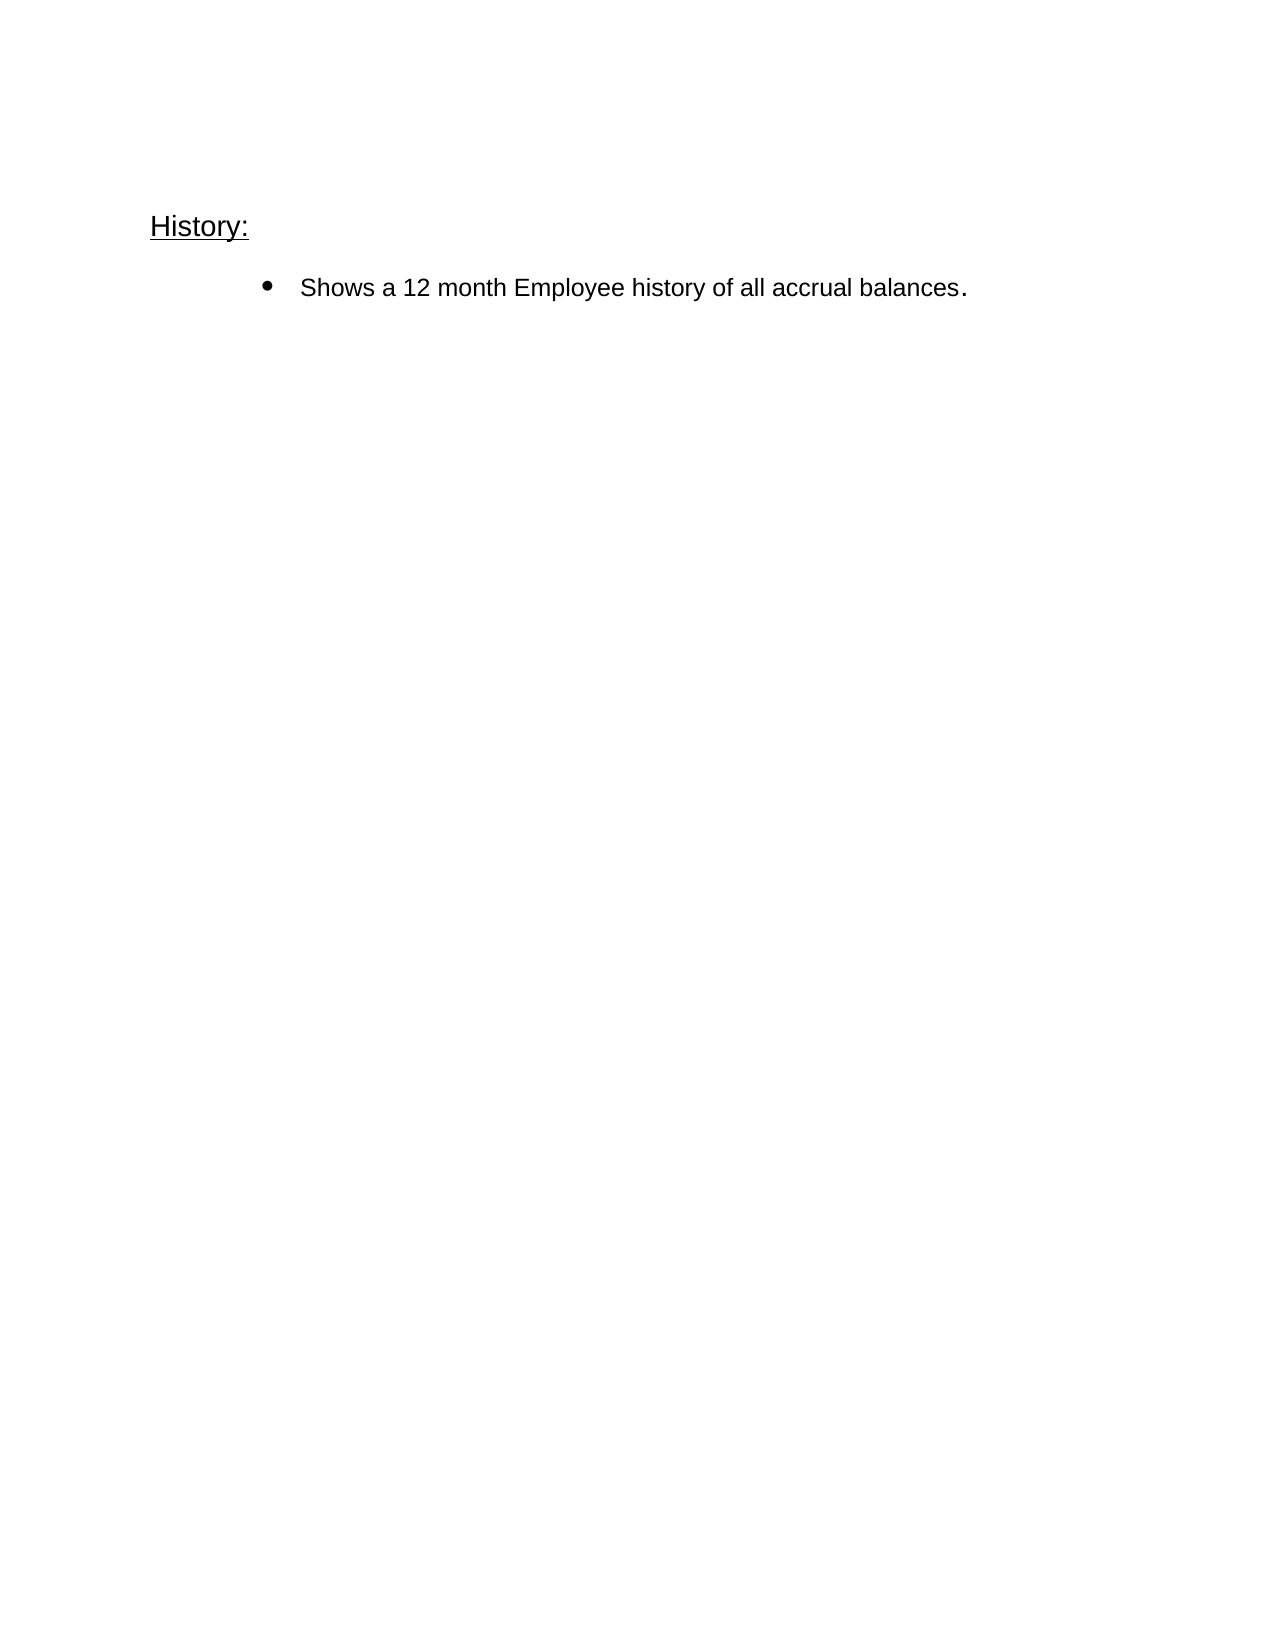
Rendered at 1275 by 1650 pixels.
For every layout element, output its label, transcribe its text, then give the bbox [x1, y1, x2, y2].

list Shows a 12 month Employee history of all accrual balances. [262, 269, 1125, 302]
text History: [150, 209, 1125, 243]
